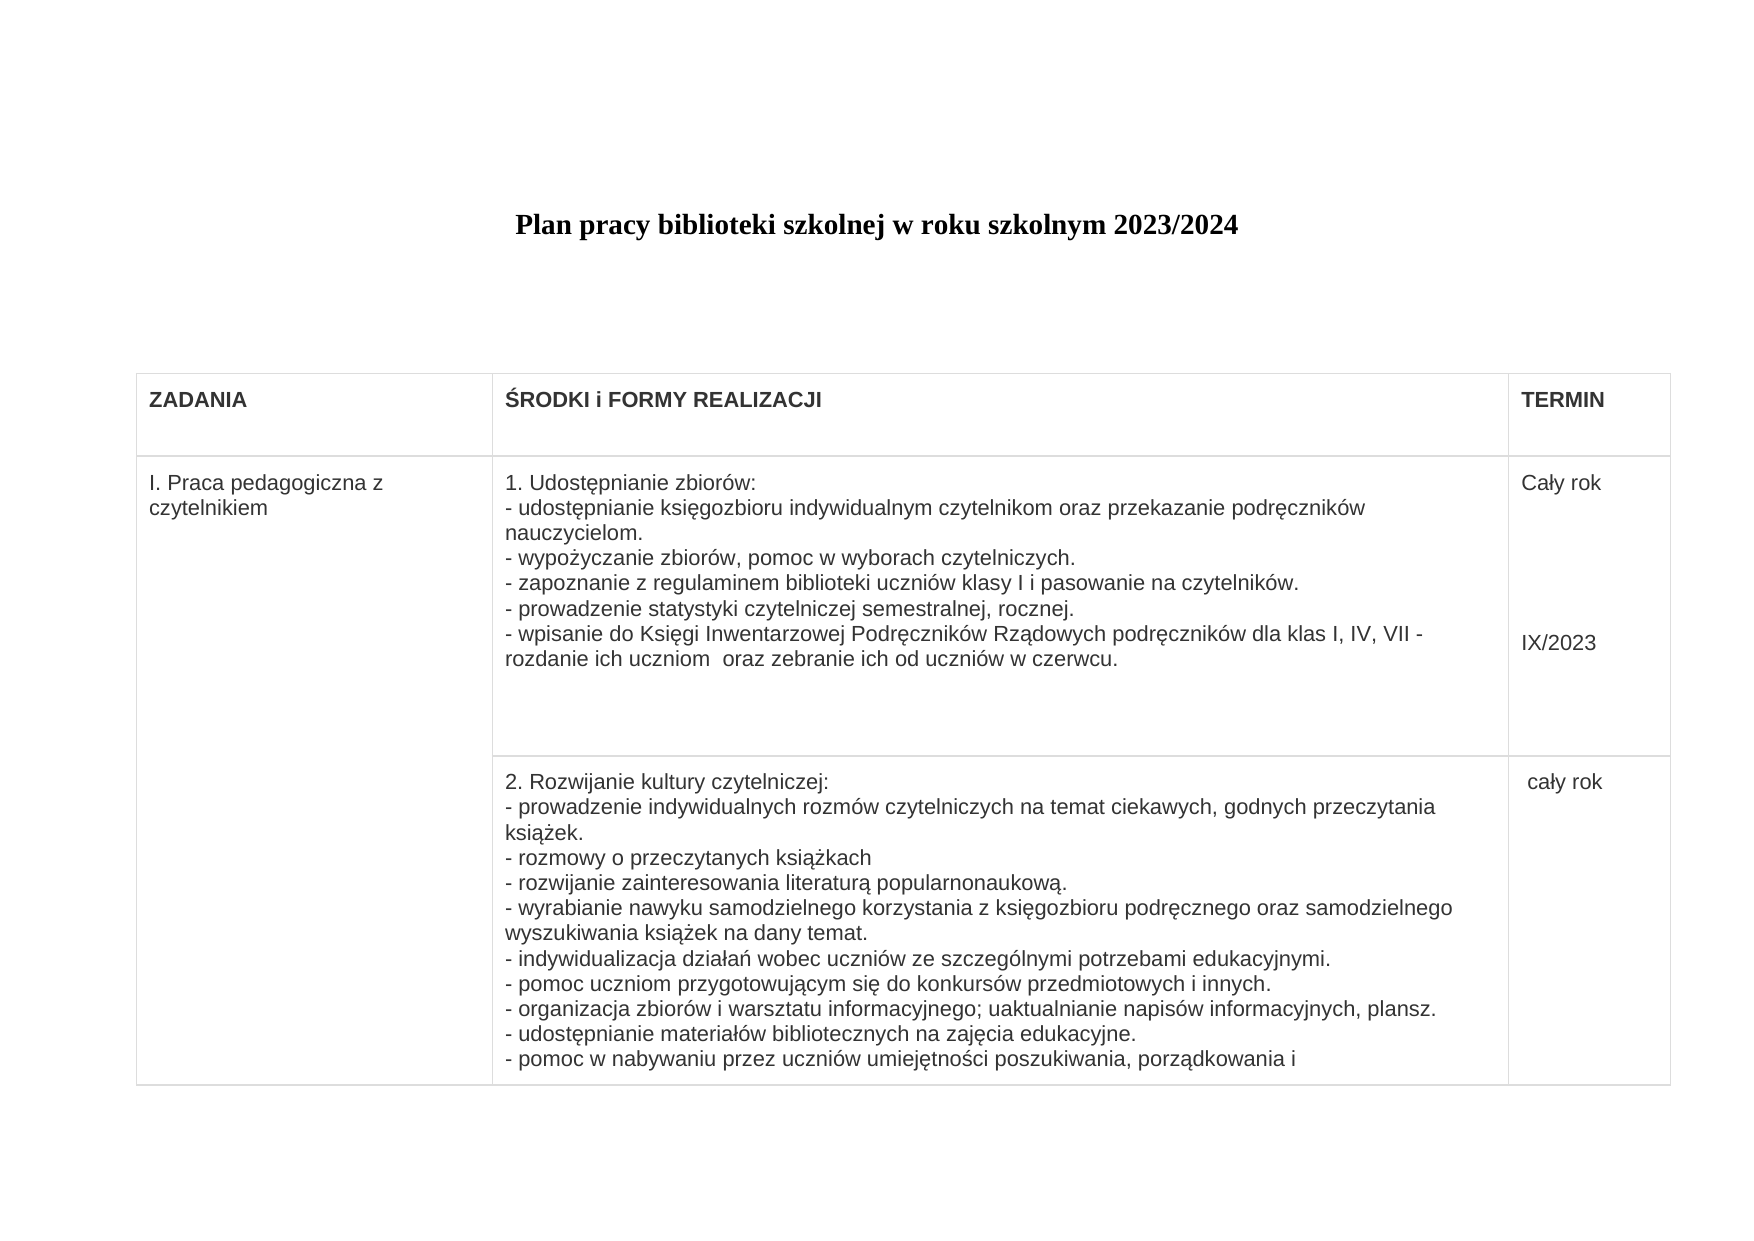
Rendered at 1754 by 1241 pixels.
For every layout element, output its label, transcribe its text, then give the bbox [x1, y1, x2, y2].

table_header TERMIN [1509, 374, 1670, 455]
table_cell Cały rok IX/2023 [1509, 457, 1670, 755]
table_cell 1. Udostępnianie zbiorów: - udostępnianie księgozbioru indywidualnym czytelnikom oraz przekazanie podręczników nauczycielom. - wypożyczanie zbiorów, pomoc w wyborach czytelniczych. - zapoznanie z regulaminem biblioteki uczniów klasy I i pasowanie na czytelników. - prowadzenie statystyki czytelniczej semestralnej, rocznej. - wpisanie do Księgi Inwentarzowej Podręczników Rządowych podręczników dla klas I, IV, VII - rozdanie ich uczniom oraz zebranie ich od uczniów w czerwcu. [493, 457, 1508, 755]
table_cell cały rok [1509, 757, 1670, 1084]
text Plan pracy biblioteki szkolnej w roku szkolnym 2023/2024 [148, 207, 1606, 241]
table_cell I. Praca pedagogiczna z czytelnikiem [137, 457, 492, 1084]
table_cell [493, 757, 1508, 1084]
table_header ZADANIA [137, 374, 492, 455]
table_header ŚRODKI i FORMY REALIZACJI [493, 374, 1508, 455]
